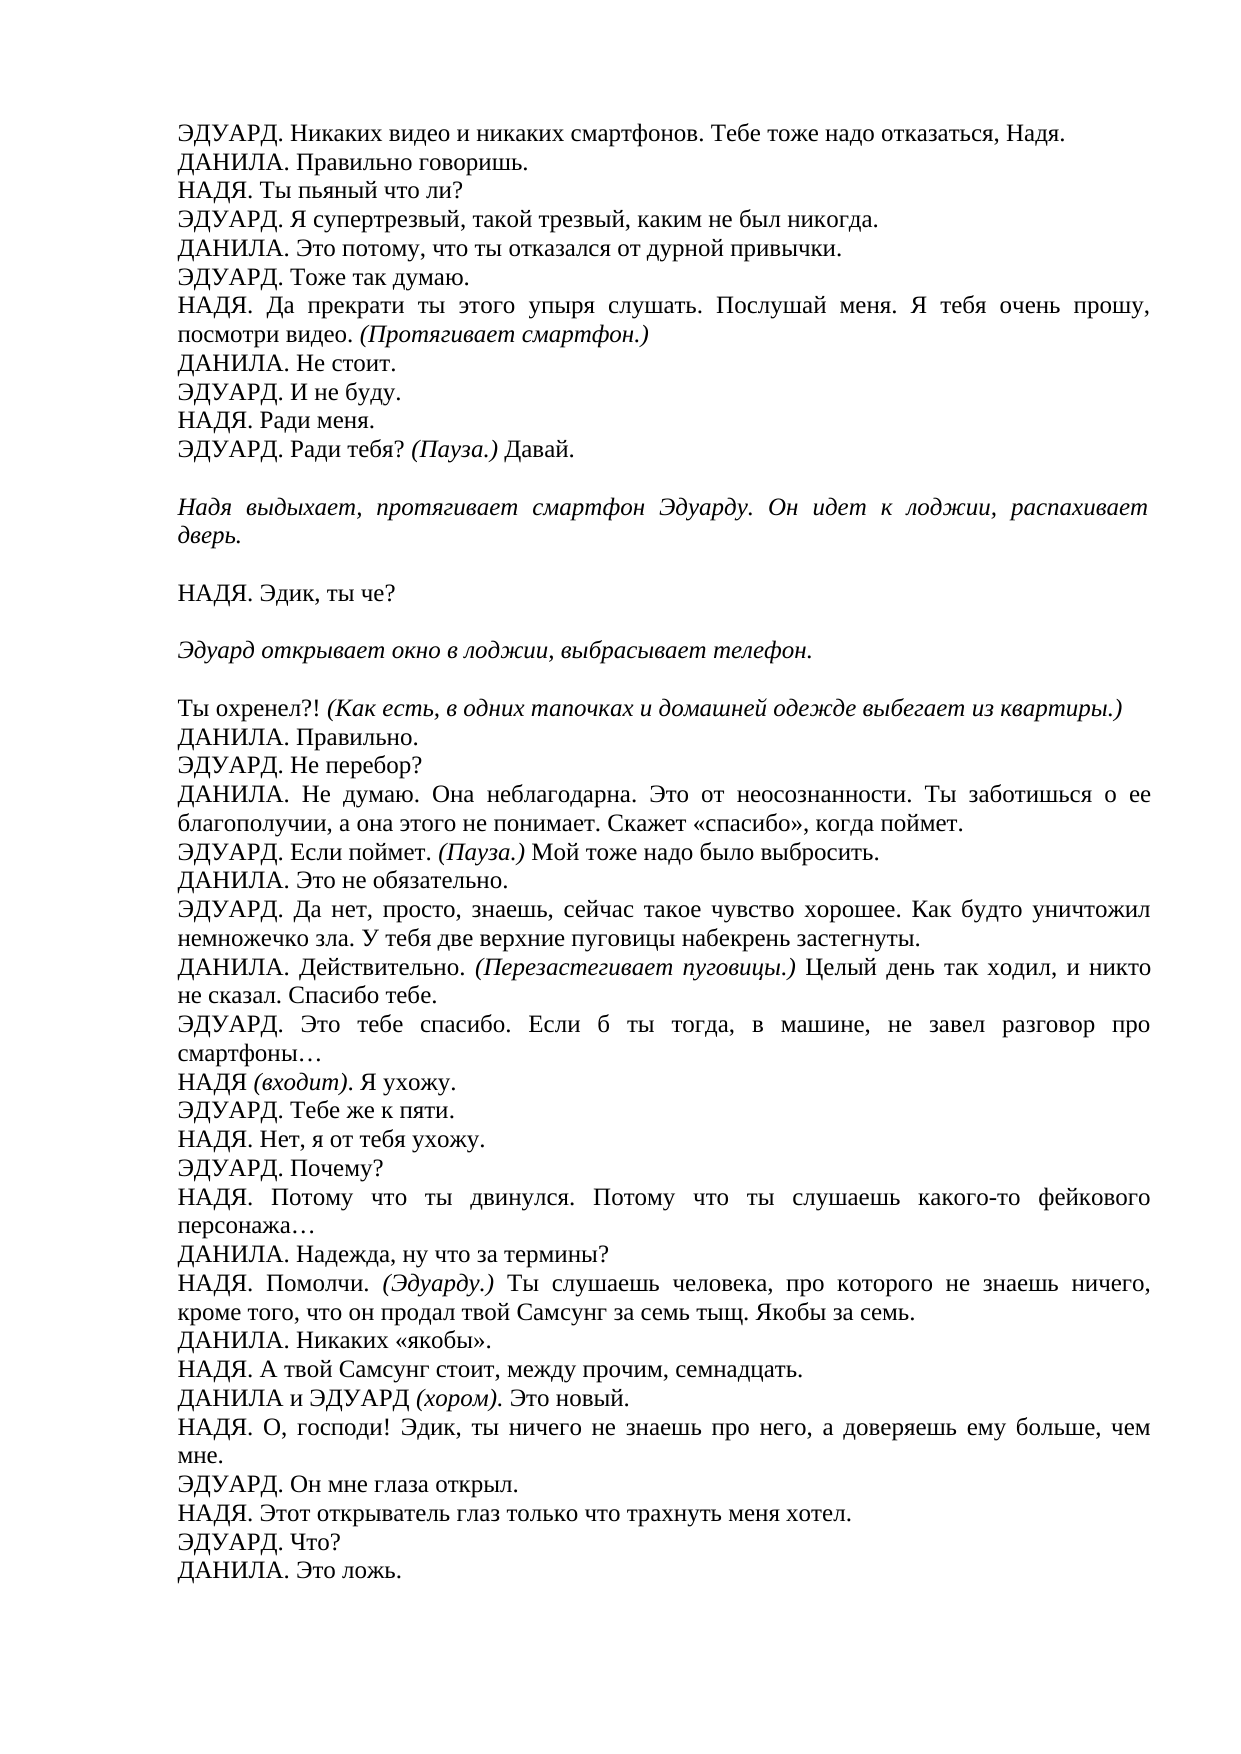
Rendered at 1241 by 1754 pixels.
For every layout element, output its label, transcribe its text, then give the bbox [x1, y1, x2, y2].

text ДАНИЛА. Никаких «якобы». [177, 1326, 1152, 1354]
text Ты охренел?! (Как есть, в одних тапочках и домашней одежде выбегает из квартиры.) [177, 693, 1152, 722]
text НАДЯ. Ты пьяный что ли? [177, 176, 1152, 204]
text ДАНИЛА. Надежда, ну что за термины? [177, 1239, 1152, 1268]
text ЭДУАРД. Он мне глаза открыл. [177, 1469, 1152, 1498]
text ЭДУАРД. И не буду. [177, 377, 1152, 406]
text НАДЯ. Этот открыватель глаз только что трахнуть меня хотел. [177, 1498, 1152, 1527]
text ЭДУАРД. Тебе же к пяти. [177, 1096, 1152, 1124]
text Надя выдыхает, протягивает смартфон Эдуарду. Он идет к лоджии, распахивает дверь. [177, 492, 1152, 549]
text НАДЯ. Да прекрати ты этого упыря слушать. Послушай меня. Я тебя очень прошу, посмотри видео. (Протягивает смартфон.) [177, 291, 1152, 348]
text НАДЯ. Эдик, ты че? [177, 578, 1152, 607]
text ЭДУАРД. Никаких видео и никаких смартфонов. Тебе тоже надо отказаться, Надя. [177, 118, 1152, 147]
text НАДЯ. Ради меня. [177, 406, 1152, 434]
text ЭДУАРД. Если поймет. (Пауза.) Мой тоже надо было выбросить. [177, 837, 1152, 866]
text ДАНИЛА. Это не обязательно. [177, 866, 1152, 894]
text ЭДУАРД. Не перебор? [177, 751, 1152, 779]
text НАДЯ. Нет, я от тебя ухожу. [177, 1124, 1152, 1153]
text ДАНИЛА. Действительно. (Перезастегивает пуговицы.) Целый день так ходил, и никто не сказал. Спасибо тебе. [177, 952, 1152, 1009]
text НАДЯ. А твой Самсунг стоит, между прочим, семнадцать. [177, 1354, 1152, 1383]
text ЭДУАРД. Да нет, просто, знаешь, сейчас такое чувство хорошее. Как будто уничтожил немножечко зла. У тебя две верхние пуговицы набекрень застегнуты. [177, 894, 1152, 952]
text ДАНИЛА. Не думаю. Она неблагодарна. Это от неосознанности. Ты заботишься о ее благополучии, а она этого не понимает. Скажет «спасибо», когда поймет. [177, 779, 1152, 837]
text НАДЯ (входит). Я ухожу. [177, 1067, 1152, 1096]
text НАДЯ. Помолчи. (Эдуарду.) Ты слушаешь человека, про которого не знаешь ничего, кроме того, что он продал твой Самсунг за семь тыщ. Якобы за семь. [177, 1268, 1152, 1326]
text ДАНИЛА. Не стоит. [177, 348, 1152, 377]
text НАДЯ. Потому что ты двинулся. Потому что ты слушаешь какого-то фейкового персонажа… [177, 1182, 1152, 1239]
text ЭДУАРД. Тоже так думаю. [177, 262, 1152, 291]
text ЭДУАРД. Что? [177, 1527, 1152, 1556]
text ЭДУАРД. Это тебе спасибо. Если б ты тогда, в машине, не завел разговор про смартфоны… [177, 1009, 1152, 1067]
text ДАНИЛА и ЭДУАРД (хором). Это новый. [177, 1383, 1152, 1412]
text ДАНИЛА. Это ложь. [177, 1556, 1152, 1584]
text ЭДУАРД. Почему? [177, 1153, 1152, 1182]
text Эдуард открывает окно в лоджии, выбрасывает телефон. [177, 636, 1152, 664]
text ДАНИЛА. Это потому, что ты отказался от дурной привычки. [177, 233, 1152, 262]
text ДАНИЛА. Правильно говоришь. [177, 147, 1152, 176]
text ДАНИЛА. Правильно. [177, 722, 1152, 751]
text ЭДУАРД. Я супертрезвый, такой трезвый, каким не был никогда. [177, 204, 1152, 233]
text ЭДУАРД. Ради тебя? (Пауза.) Давай. [177, 434, 1152, 463]
text НАДЯ. О, господи! Эдик, ты ничего не знаешь про него, а доверяешь ему больше, чем мне. [177, 1412, 1152, 1469]
